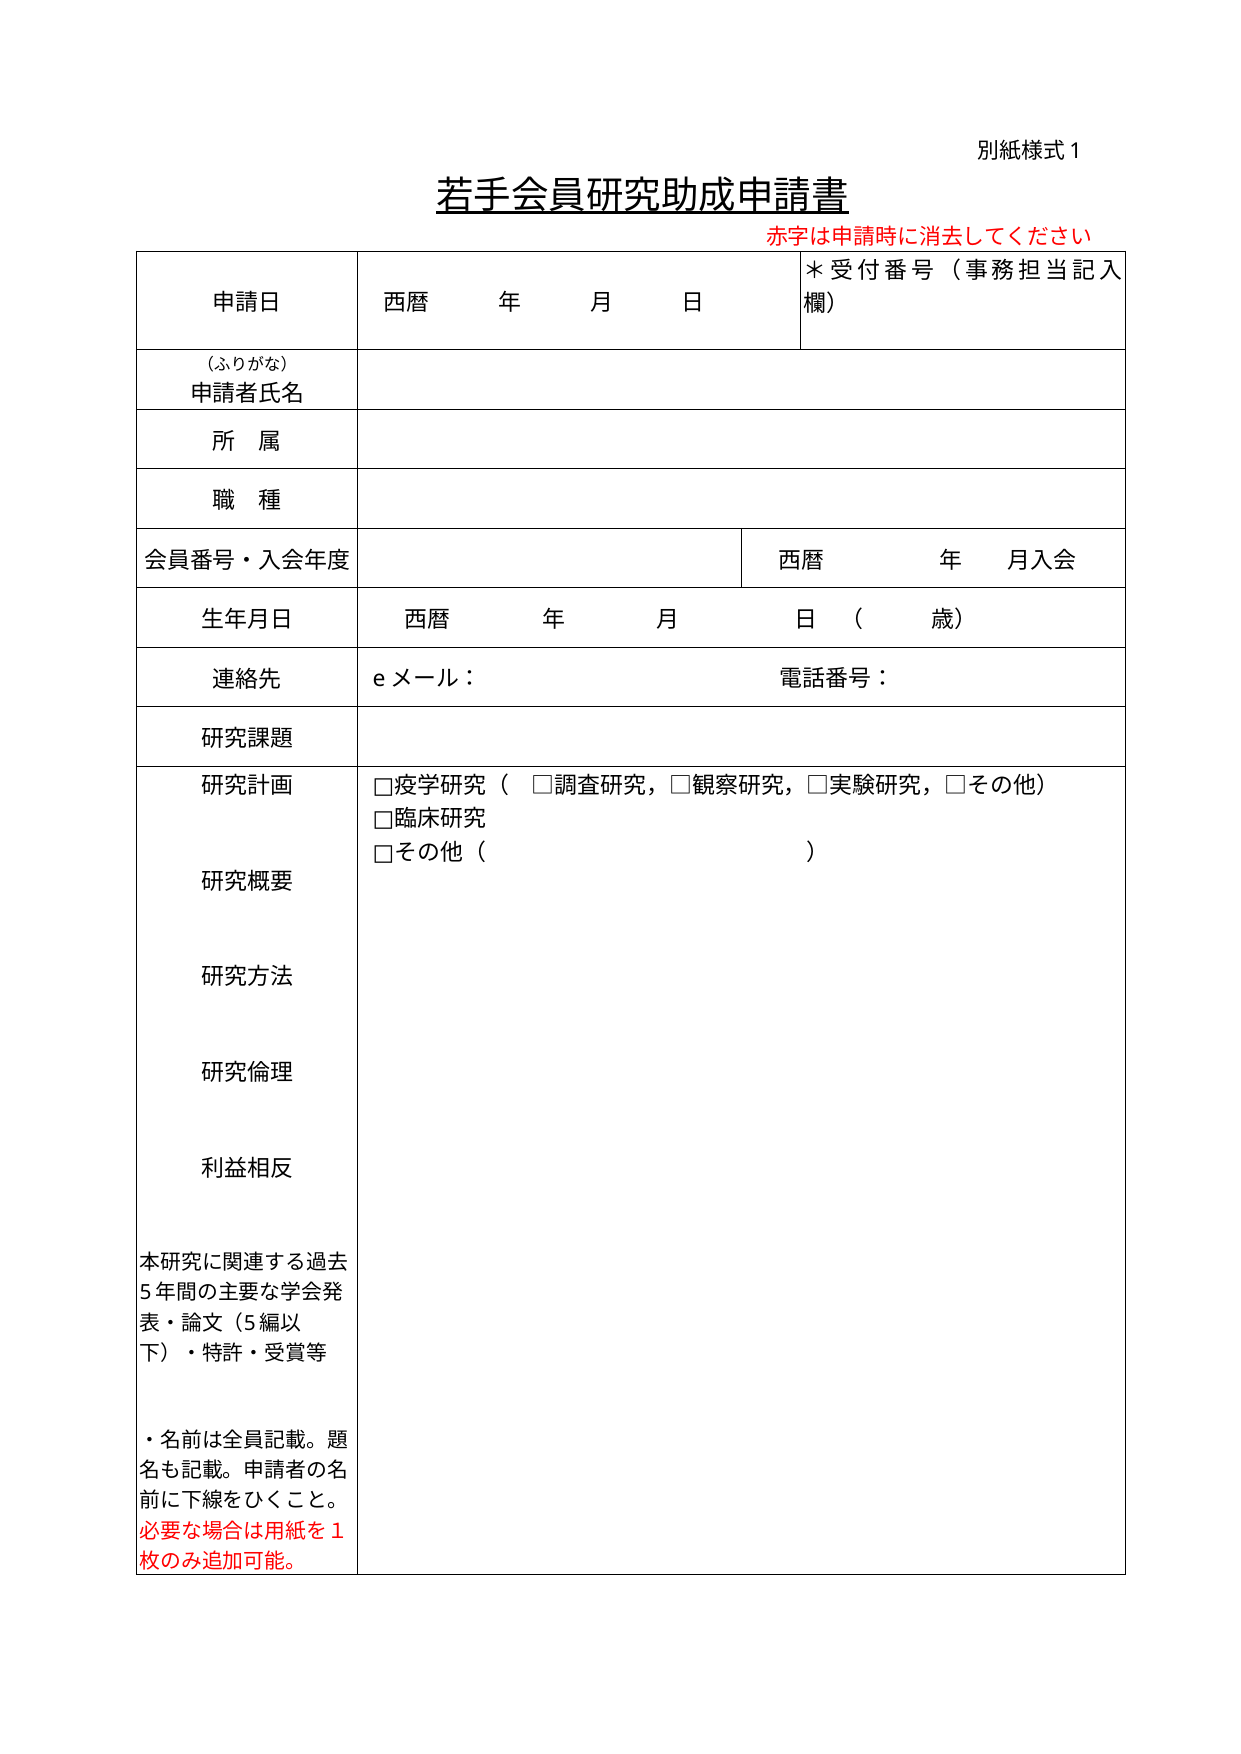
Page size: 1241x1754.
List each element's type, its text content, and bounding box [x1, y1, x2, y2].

table_cell [358, 350, 1125, 409]
text 赤字は申請時に消去してください [191, 219, 1092, 251]
table_header 申請日 [137, 252, 357, 349]
text 若手会員研究助成申請書 [191, 165, 1092, 219]
table_cell [358, 707, 1125, 766]
table_cell eメール： 電話番号： [358, 648, 1125, 706]
table_cell 連絡先 [137, 648, 357, 706]
table_cell 生年月日 [137, 588, 357, 647]
table_cell 研究課題 [137, 707, 357, 766]
text 別紙様式1 [191, 133, 1092, 165]
table_cell （ふりがな） 申請者氏名 [137, 350, 357, 409]
table_cell 会員番号・入会年度 [137, 529, 357, 587]
table_cell 研究計画 研究概要 研究方法 研究倫理 利益相反 本研究に関連する過去5年間の主要な学会発表・論文（5編以下）・特許・受賞等 ・名前は全員記載。題名も記載。申請者の名前に下線をひくこと。 必要な場合は用紙を１枚のみ追加可能。 [137, 767, 357, 1574]
table_header 西暦 年 月 日 [358, 252, 800, 349]
table_cell [358, 410, 1125, 468]
table_cell 西暦 年 月 日 （ 歳） [358, 588, 1125, 647]
table_header ＊受付番号（事務担当記入欄） [801, 252, 1125, 349]
table_cell [358, 469, 1125, 528]
table_cell □疫学研究（ □調査研究，□観察研究，□実験研究，□その他） □臨床研究 □その他（ ） [358, 767, 1125, 1574]
table_cell [358, 529, 741, 587]
table_cell 所 属 [137, 410, 357, 468]
table_cell 西暦 年 月入会 [742, 529, 1125, 587]
table_cell 職 種 [137, 469, 357, 528]
